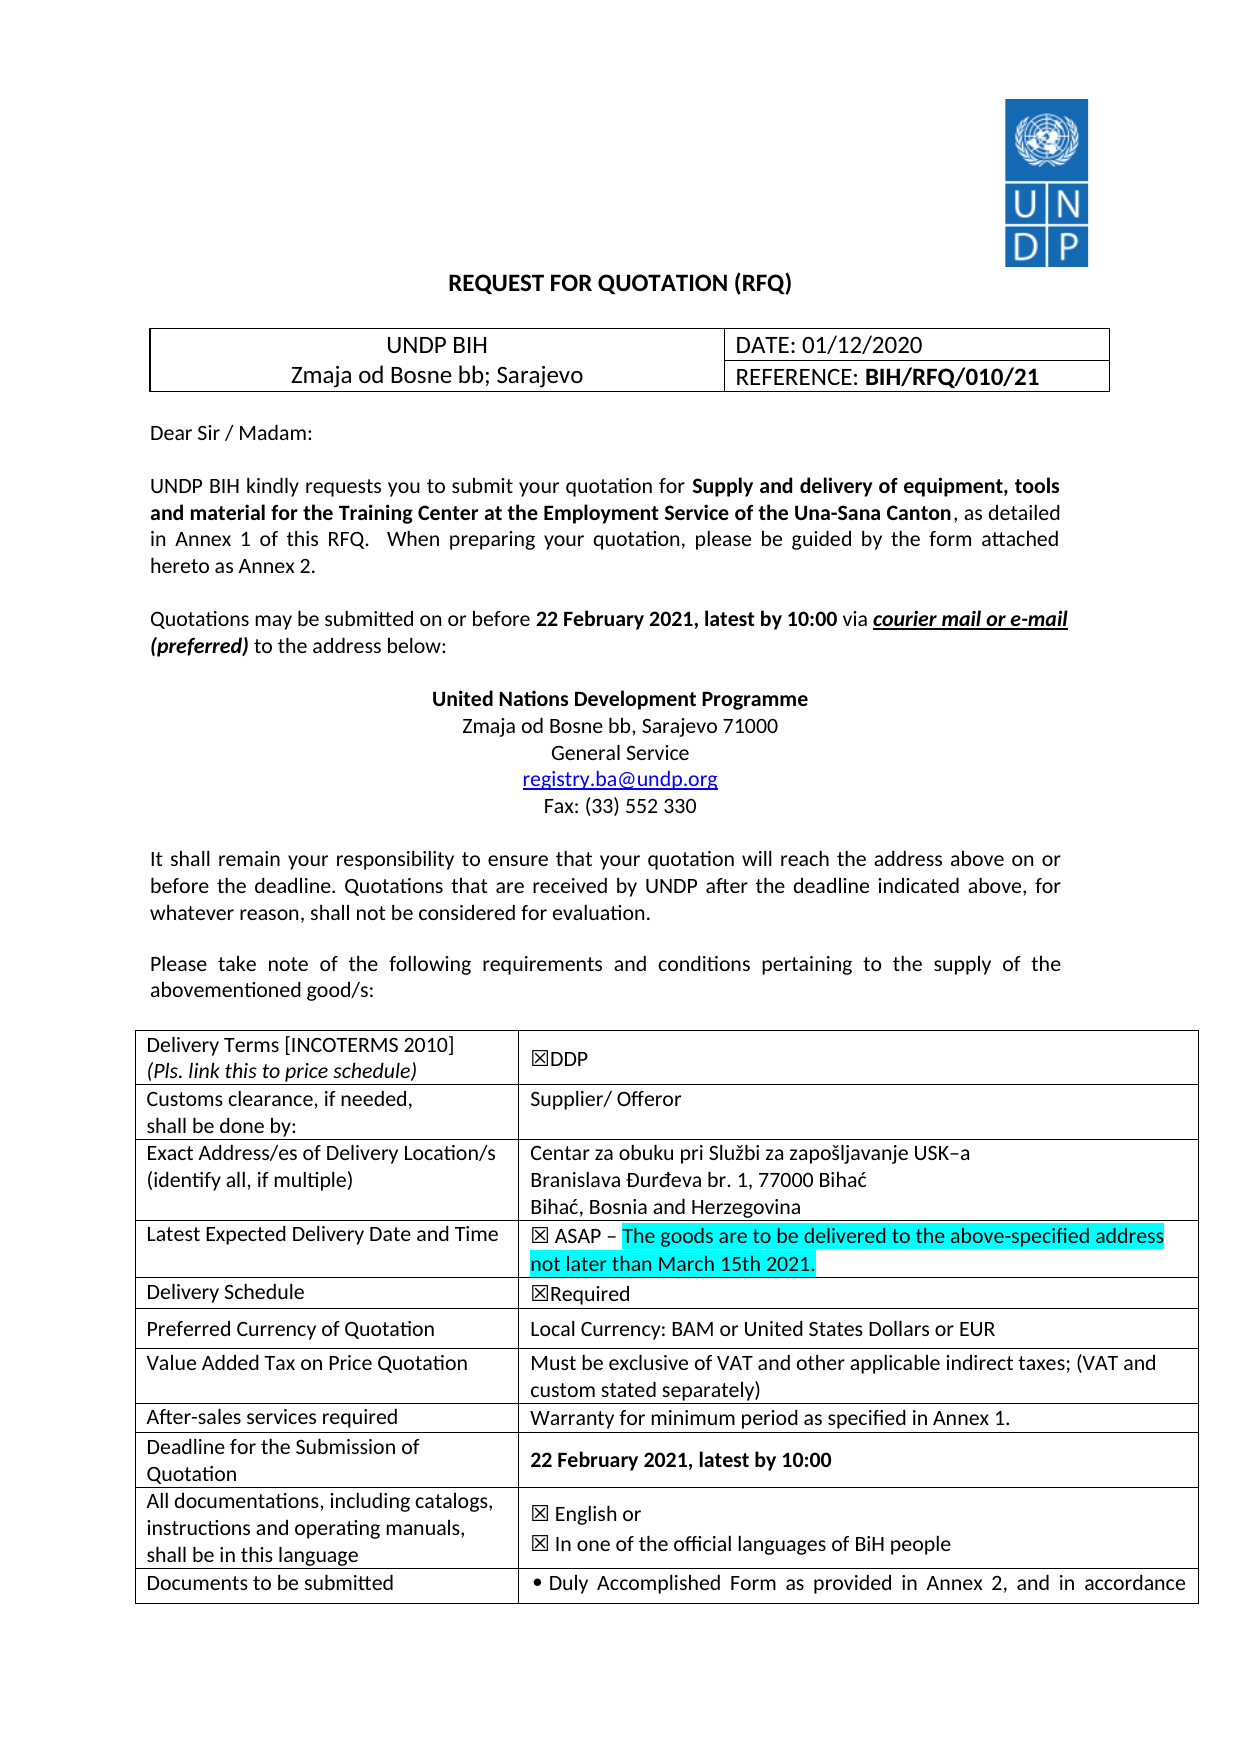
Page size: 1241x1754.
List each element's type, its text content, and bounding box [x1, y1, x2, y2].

table_header UNDP BIH Zmaja od Bosne bb; Sarajevo [151, 329, 724, 391]
table_cell Warranty for minimum period as specified in Annex 1. [519, 1404, 1198, 1432]
table_cell Delivery Schedule [136, 1278, 518, 1308]
text It shall remain your responsibility to ensure that your quotation will reach the address above on or before the deadline. Quotations that are received by UNDP after the deadline indicated above, for whatever reason, shall not be considered for evaluation. [150, 846, 1062, 926]
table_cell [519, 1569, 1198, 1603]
table_cell All documentations, including catalogs, instructions and operating manuals, shall be in this language [136, 1488, 518, 1568]
table_cell Centar za obuku pri Službi za zapošljavanje USK–a Branislava Đurđeva br. 1, 77000 Bihać Bihać, Bosnia and Herzegovina [519, 1140, 1198, 1219]
text Quotations may be submitted on or before 22 February 2021, latest by 10:00 via courier mail or e-mail (preferred) to the address below: [150, 606, 1090, 659]
table_header DDP [519, 1031, 1198, 1084]
subtitle UNDP BIH kindly requests you to submit your quotation for Supply and delivery of equipment, tools and material for the Training Center at the Employment Service of the Una-Sana Canton, as detailed in Annex 1 of this RFQ. When preparing your quotation, please be guided by the form attached hereto as Annex 2. [150, 472, 1061, 579]
table_header DATE: 01/12/2020 [725, 329, 1109, 360]
text Please take note of the following requirements and conditions pertaining to the supply of the abovementioned good/s: [150, 950, 1062, 1003]
text Dear Sir / Madam: [150, 419, 1090, 446]
table_cell Deadline for the Submission of Quotation [136, 1433, 518, 1487]
table_cell ASAP – The goods are to be delivered to the above-specified address not later than March 15th 2021. [519, 1221, 1198, 1277]
table_cell Required [519, 1278, 1198, 1308]
table_cell Must be exclusive of VAT and other applicable indirect taxes; (VAT and custom stated separately) [519, 1349, 1198, 1402]
table_cell Customs clearance, if needed, shall be done by: [136, 1085, 518, 1138]
table_cell Preferred Currency of Quotation [136, 1309, 518, 1348]
table_cell Supplier/ Offeror [519, 1085, 1198, 1138]
text registry.ba@undp.org [150, 766, 1090, 792]
text REQUEST FOR QUOTATION (RFQ) [150, 267, 1090, 298]
table_cell Exact Address/es of Delivery Location/s (identify all, if multiple) [136, 1140, 518, 1219]
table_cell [136, 1569, 518, 1603]
table_cell REFERENCE: BIH/RFQ/010/21 [725, 361, 1109, 391]
text Fax: (33) 552 330 [150, 792, 1090, 819]
text United Nations Development Programme [150, 686, 1090, 712]
table_cell English or In one of the official languages of BiH people [519, 1488, 1198, 1568]
table_cell Latest Expected Delivery Date and Time [136, 1221, 518, 1277]
table_cell Local Currency: BAM or United States Dollars or EUR [519, 1309, 1198, 1348]
table_cell 22 February 2021, latest by 10:00 [519, 1433, 1198, 1487]
table_cell After-sales services required [136, 1404, 518, 1432]
table_cell Value Added Tax on Price Quotation [136, 1349, 518, 1402]
table_header Delivery Terms [INCOTERMS 2010] (Pls. link this to price schedule) [136, 1031, 518, 1084]
text General Service [150, 739, 1090, 766]
picture [1005, 99, 1089, 267]
text Zmaja od Bosne bb, Sarajevo 71000 [150, 712, 1090, 739]
